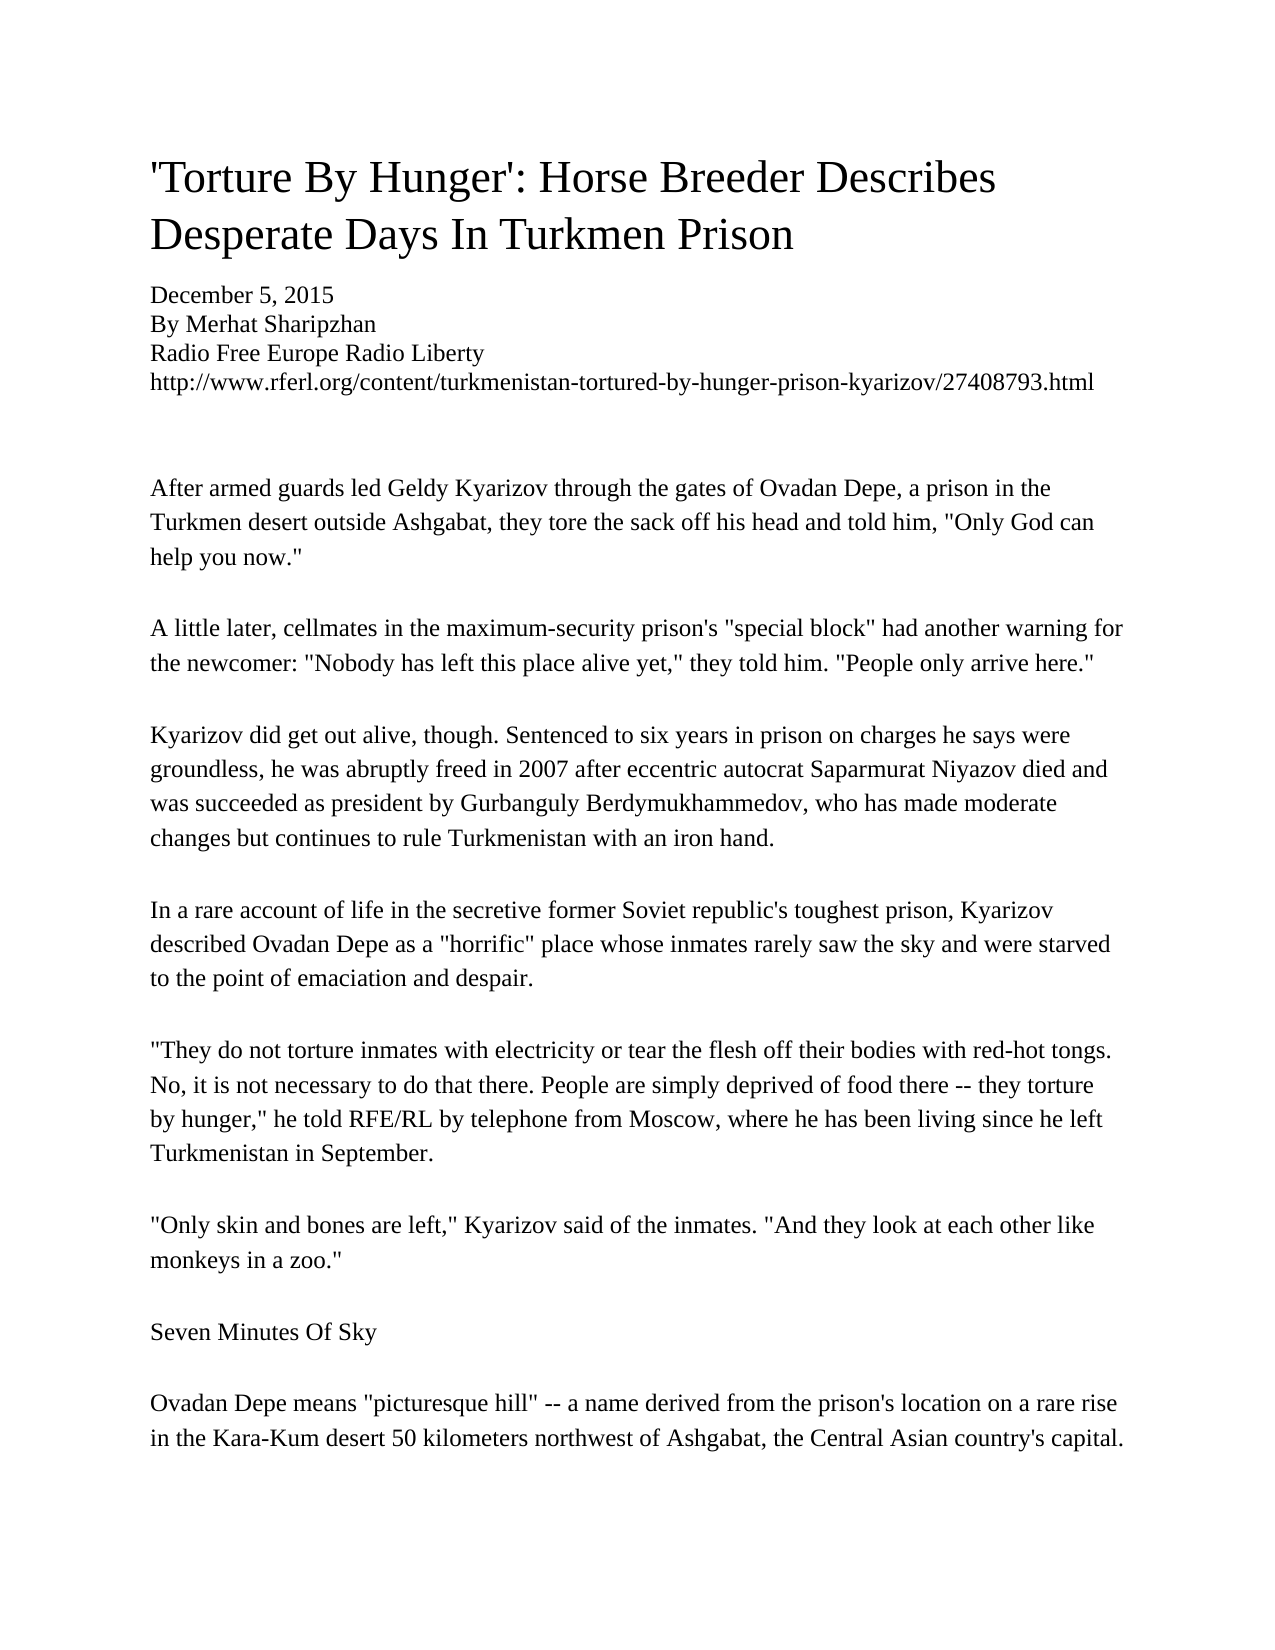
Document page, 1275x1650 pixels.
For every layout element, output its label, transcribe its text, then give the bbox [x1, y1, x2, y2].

text A little later, cellmates in the maximum-security prison's "special block" had another warning for the newcomer: "Nobody has left this place alive yet," they told him. "People only arrive here." [150, 608, 1125, 677]
text "They do not torture inmates with electricity or tear the flesh off their bodies with red-hot tongs. No, it is not necessary to do that there. People are simply deprived of food there -- they torture by hunger," he told RFE/RL by telephone from Moscow, where he has been living since he left Turkmenistan in September. [150, 1030, 1125, 1167]
text Kyarizov did get out alive, though. Sentenced to six years in prison on charges he says were groundless, he was abruptly freed in 2007 after eccentric autocrat Saparmurat Niyazov died and was succeeded as president by Gurbanguly Berdymukhammedov, who has made moderate changes but continues to rule Turkmenistan with an iron hand. [150, 714, 1125, 852]
text Ovadan Depe means "picturesque hill" -- a name derived from the prison's location on a rare rise in the Kara-Kum desert 50 kilometers northwest of Ashgabat, the Central Asian country's capital. [150, 1383, 1125, 1452]
text After armed guards led Geldy Kyarizov through the gates of Ovadan Depe, a prison in the Turkmen desert outside Ashgabat, they tore the sack off his head and told him, "Only God can help you now." [150, 467, 1125, 570]
text In a rare account of life in the secretive former Soviet republic's toughest prison, Kyarizov described Ovadan Depe as a "horrific" place whose inmates rarely saw the sky and were starved to the point of emaciation and despair. [150, 889, 1125, 992]
text December 5, 2015 [150, 280, 1125, 309]
text http://www.rferl.org/content/turkmenistan-tortured-by-hunger-prison-kyarizov/27408793.html [150, 367, 1125, 395]
text By Merhat Sharipzhan [150, 309, 1125, 338]
text "Only skin and bones are left," Kyarizov said of the inmates. "And they look at each other like monkeys in a zoo." [150, 1205, 1125, 1273]
text 'Torture By Hunger': Horse Breeder Describes Desperate Days In Turkmen Prison [150, 150, 1125, 259]
text Radio Free Europe Radio Liberty [150, 338, 1125, 367]
text Seven Minutes Of Sky [150, 1311, 1125, 1345]
